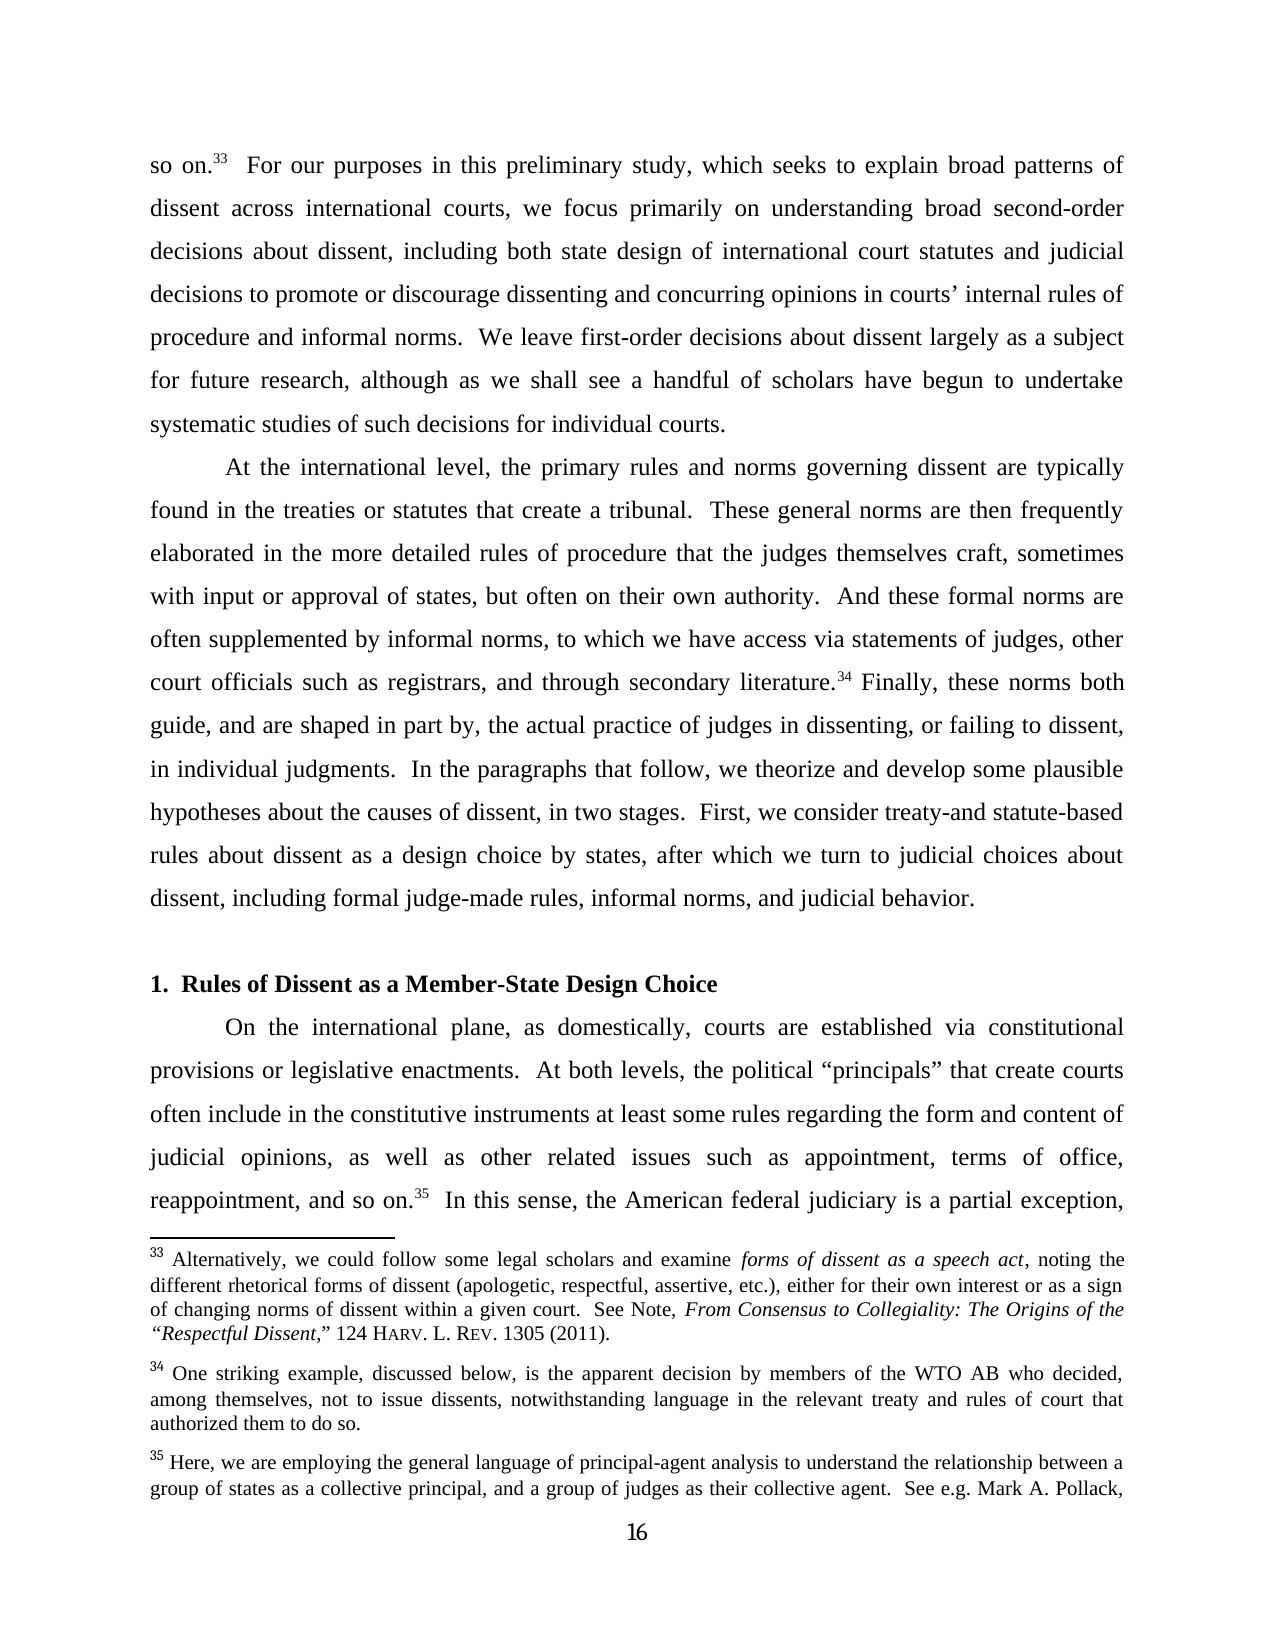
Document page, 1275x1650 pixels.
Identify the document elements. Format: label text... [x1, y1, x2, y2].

text At the international level, the primary rules and norms governing dissent are typically found in the treaties or statutes that create a tribunal. These general norms are then frequently elaborated in the more detailed rules of procedure that the judges themselves craft, sometimes with input or approval of states, but often on their own authority. And these formal norms are often supplemented by informal norms, to which we have access via statements of judges, other court officials such as registrars, and through secondary literature. Finally, these norms both guide, and are shaped in part by, the actual practice of judges in dissenting, or failing to dissent, in individual judgments. In the paragraphs that follow, we theorize and develop some plausible hypotheses about the causes of dissent, in two stages. First, we consider treaty-and statute-based rules about dissent as a design choice by states, after which we turn to judicial choices about dissent, including formal judge-made rules, informal norms, and judicial behavior. [150, 452, 1125, 912]
text 1. Rules of Dissent as a Member-State Design Choice [150, 969, 1125, 998]
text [150, 150, 1125, 437]
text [150, 1012, 1125, 1214]
